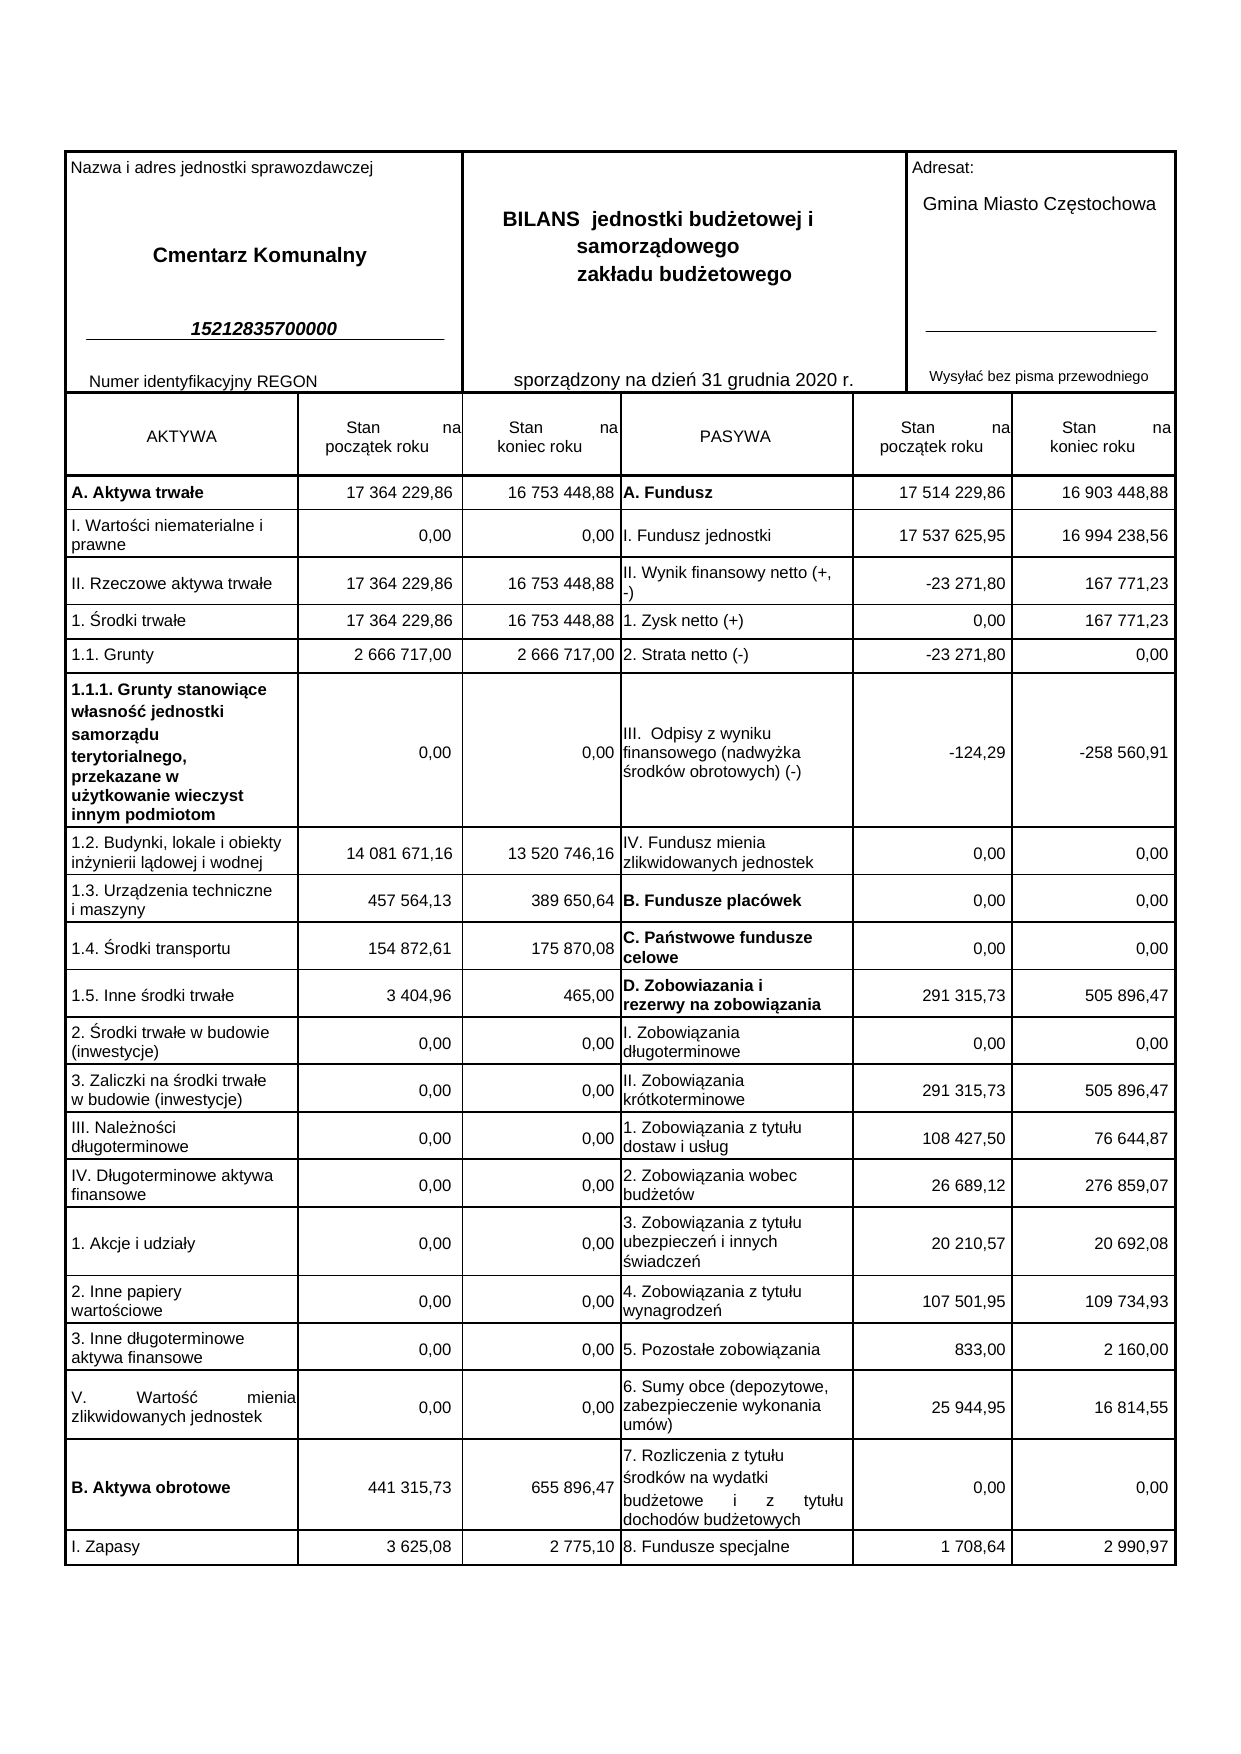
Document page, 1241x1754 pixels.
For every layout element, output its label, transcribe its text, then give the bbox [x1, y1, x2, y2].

table_cell 0,00 [463, 1324, 620, 1369]
table_cell 0,00 [299, 1113, 462, 1158]
table_cell 0,00 [463, 1018, 620, 1063]
table_cell 1 708,64 [854, 1531, 1011, 1564]
table_cell 17 364 229,86 [299, 477, 462, 508]
table_cell 0,00 [1013, 640, 1174, 672]
table_cell I. Wartości niematerialne i prawne [67, 510, 297, 556]
table_cell 20 692,08 [1013, 1208, 1174, 1274]
table_cell II. Rzeczowe aktywa trwałe [67, 558, 297, 603]
table_cell 3. Zobowiązania z tytułu ubezpieczeń i innych świadczeń [622, 1208, 852, 1274]
table_cell -258 560,91 [1013, 674, 1174, 826]
table_cell Stan na koniec roku [463, 394, 620, 474]
table_cell 3. Inne długoterminowe aktywa finansowe [67, 1324, 297, 1369]
table_cell 0,00 [463, 1113, 620, 1158]
table_cell 2. Zobowiązania wobec budżetów [622, 1160, 852, 1206]
table_header [853, 153, 905, 391]
table_cell -23 271,80 [854, 640, 1011, 672]
table_cell IV. Fundusz mienia zlikwidowanych jednostek [622, 828, 852, 873]
table_cell 2 160,00 [1013, 1324, 1174, 1369]
table_cell 465,00 [463, 970, 620, 1016]
table_cell 5. Pozostałe zobowiązania [622, 1324, 852, 1369]
table_cell 20 210,57 [854, 1208, 1011, 1274]
table_cell 0,00 [463, 1208, 620, 1274]
table_cell 25 944,95 [854, 1371, 1011, 1438]
table_cell 0,00 [854, 923, 1011, 968]
table_cell A. Aktywa trwałe [67, 477, 297, 508]
table_cell III. Należności długoterminowe [67, 1113, 297, 1158]
table_cell C. Państwowe fundusze celowe [622, 923, 852, 968]
table_cell 0,00 [854, 875, 1011, 921]
table_cell Stan na początek roku [854, 394, 1011, 474]
table_cell 0,00 [463, 510, 620, 556]
table_cell 2 775,10 [463, 1531, 620, 1564]
table_cell 276 859,07 [1013, 1160, 1174, 1206]
table_cell 167 771,23 [1013, 605, 1174, 638]
table_cell 1.1. Grunty [67, 640, 297, 672]
table_cell 2. Środki trwałe w budowie (inwestycje) [67, 1018, 297, 1063]
table_cell 17 364 229,86 [299, 605, 462, 638]
table_cell 1. Zysk netto (+) [622, 605, 852, 638]
table_cell 0,00 [1013, 828, 1174, 873]
table_cell 7. Rozliczenia z tytułu środków na wydatki budżetowe i z tytułu dochodów budżetowych [622, 1440, 852, 1529]
table_cell 457 564,13 [299, 875, 462, 921]
table_cell 3. Zaliczki na środki trwałe w budowie (inwestycje) [67, 1065, 297, 1111]
table_cell D. Zobowiazania i rezerwy na zobowiązania [622, 970, 852, 1016]
table_cell 0,00 [299, 1018, 462, 1063]
table_cell 0,00 [463, 1371, 620, 1438]
table_cell I. Zobowiązania długoterminowe [622, 1018, 852, 1063]
table_cell 16 753 448,88 [463, 558, 620, 603]
table_cell 17 537 625,95 [854, 510, 1011, 556]
table_cell 389 650,64 [463, 875, 620, 921]
table_cell 0,00 [1013, 1018, 1174, 1063]
table_cell 107 501,95 [854, 1276, 1011, 1322]
table_cell PASYWA [622, 394, 852, 474]
table_cell Stan na początek roku [299, 394, 462, 474]
table_cell 16 814,55 [1013, 1371, 1174, 1438]
table_cell 655 896,47 [463, 1440, 620, 1529]
table_cell B. Fundusze placówek [622, 875, 852, 921]
table_cell 833,00 [854, 1324, 1011, 1369]
table_cell 0,00 [463, 1160, 620, 1206]
table_cell 1.3. Urządzenia techniczne i maszyny [67, 875, 297, 921]
table_cell 167 771,23 [1013, 558, 1174, 603]
table_cell 0,00 [463, 1065, 620, 1111]
table_cell 0,00 [299, 1276, 462, 1322]
table_cell 0,00 [854, 1018, 1011, 1063]
table_cell 0,00 [854, 605, 1011, 638]
table_cell 1. Akcje i udziały [67, 1208, 297, 1274]
table_cell II. Zobowiązania krótkoterminowe [622, 1065, 852, 1111]
table_cell 0,00 [854, 1440, 1011, 1529]
table_cell 109 734,93 [1013, 1276, 1174, 1322]
table_cell 505 896,47 [1013, 970, 1174, 1016]
table_cell 3 404,96 [299, 970, 462, 1016]
table_cell 1.5. Inne środki trwałe [67, 970, 297, 1016]
table_cell 108 427,50 [854, 1113, 1011, 1158]
table_cell A. Fundusz [622, 477, 852, 508]
table_cell 26 689,12 [854, 1160, 1011, 1206]
table_cell 154 872,61 [299, 923, 462, 968]
table_cell 2 666 717,00 [299, 640, 462, 672]
table_header BILANS jednostki budżetowej i samorządowego zakładu budżetowego sporządzony na dzień 31 grudnia 2020 r. [464, 153, 853, 391]
table_cell 0,00 [463, 1276, 620, 1322]
table_cell 17 514 229,86 [854, 477, 1011, 508]
table_cell 16 994 238,56 [1013, 510, 1174, 556]
table_cell 3 625,08 [299, 1531, 462, 1564]
table_cell 0,00 [854, 828, 1011, 873]
table_cell 2. Strata netto (-) [622, 640, 852, 672]
table_cell 4. Zobowiązania z tytułu wynagrodzeń [622, 1276, 852, 1322]
table_cell 0,00 [1013, 875, 1174, 921]
table_cell III. Odpisy z wyniku finansowego (nadwyżka środków obrotowych) (-) [622, 674, 852, 826]
table_cell 0,00 [1013, 923, 1174, 968]
table_cell B. Aktywa obrotowe [67, 1440, 297, 1529]
table_cell 0,00 [299, 1160, 462, 1206]
table_cell 2 990,97 [1013, 1531, 1174, 1564]
table_cell I. Zapasy [67, 1531, 297, 1564]
table_cell 1.1.1. Grunty stanowiące własność jednostki samorządu terytorialnego, przekazane w użytkowanie wieczyst innym podmiotom [67, 674, 297, 826]
table_cell 505 896,47 [1013, 1065, 1174, 1111]
table_cell 0,00 [1013, 1440, 1174, 1529]
table_cell 0,00 [299, 674, 462, 826]
table_cell 291 315,73 [854, 1065, 1011, 1111]
table_cell 441 315,73 [299, 1440, 462, 1529]
table_cell 8. Fundusze specjalne [622, 1531, 852, 1564]
table_cell 0,00 [299, 1065, 462, 1111]
table_cell -23 271,80 [854, 558, 1011, 603]
table_cell 0,00 [299, 1324, 462, 1369]
table_cell I. Fundusz jednostki [622, 510, 852, 556]
table_cell AKTYWA [67, 394, 297, 474]
table_cell 0,00 [299, 1208, 462, 1274]
table_cell II. Wynik finansowy netto (+, -) [622, 558, 852, 603]
table_cell 0,00 [463, 674, 620, 826]
table_cell 1. Zobowiązania z tytułu dostaw i usług [622, 1113, 852, 1158]
table_cell 291 315,73 [854, 970, 1011, 1016]
table_cell 14 081 671,16 [299, 828, 462, 873]
table_cell 13 520 746,16 [463, 828, 620, 873]
table_cell 2 666 717,00 [463, 640, 620, 672]
table_cell Stan na koniec roku [1013, 394, 1174, 474]
table_header Nazwa i adres jednostki sprawozdawczej Cmentarz Komunalny 15212835700000 Numer identyfikacyjny REGON [67, 153, 461, 391]
table_cell 16 753 448,88 [463, 477, 620, 508]
table_cell 1.2. Budynki, lokale i obiekty inżynierii lądowej i wodnej [67, 828, 297, 873]
table_cell 6. Sumy obce (depozytowe, zabezpieczenie wykonania umów) [622, 1371, 852, 1438]
table_cell 1.4. Środki transportu [67, 923, 297, 968]
table_cell 0,00 [299, 510, 462, 556]
table_cell 16 903 448,88 [1013, 477, 1174, 508]
table_cell IV. Długoterminowe aktywa finansowe [67, 1160, 297, 1206]
table_cell 17 364 229,86 [299, 558, 462, 603]
table_cell 175 870,08 [463, 923, 620, 968]
table_cell 2. Inne papiery wartościowe [67, 1276, 297, 1322]
table_cell 1. Środki trwałe [67, 605, 297, 638]
table_cell 0,00 [299, 1371, 462, 1438]
table_cell V. Wartość mienia zlikwidowanych jednostek [67, 1371, 297, 1438]
table_header Adresat: Gmina Miasto Częstochowa Wysyłać bez pisma przewodniego [908, 153, 1174, 391]
table_cell -124,29 [854, 674, 1011, 826]
table_cell 76 644,87 [1013, 1113, 1174, 1158]
table_cell 16 753 448,88 [463, 605, 620, 638]
